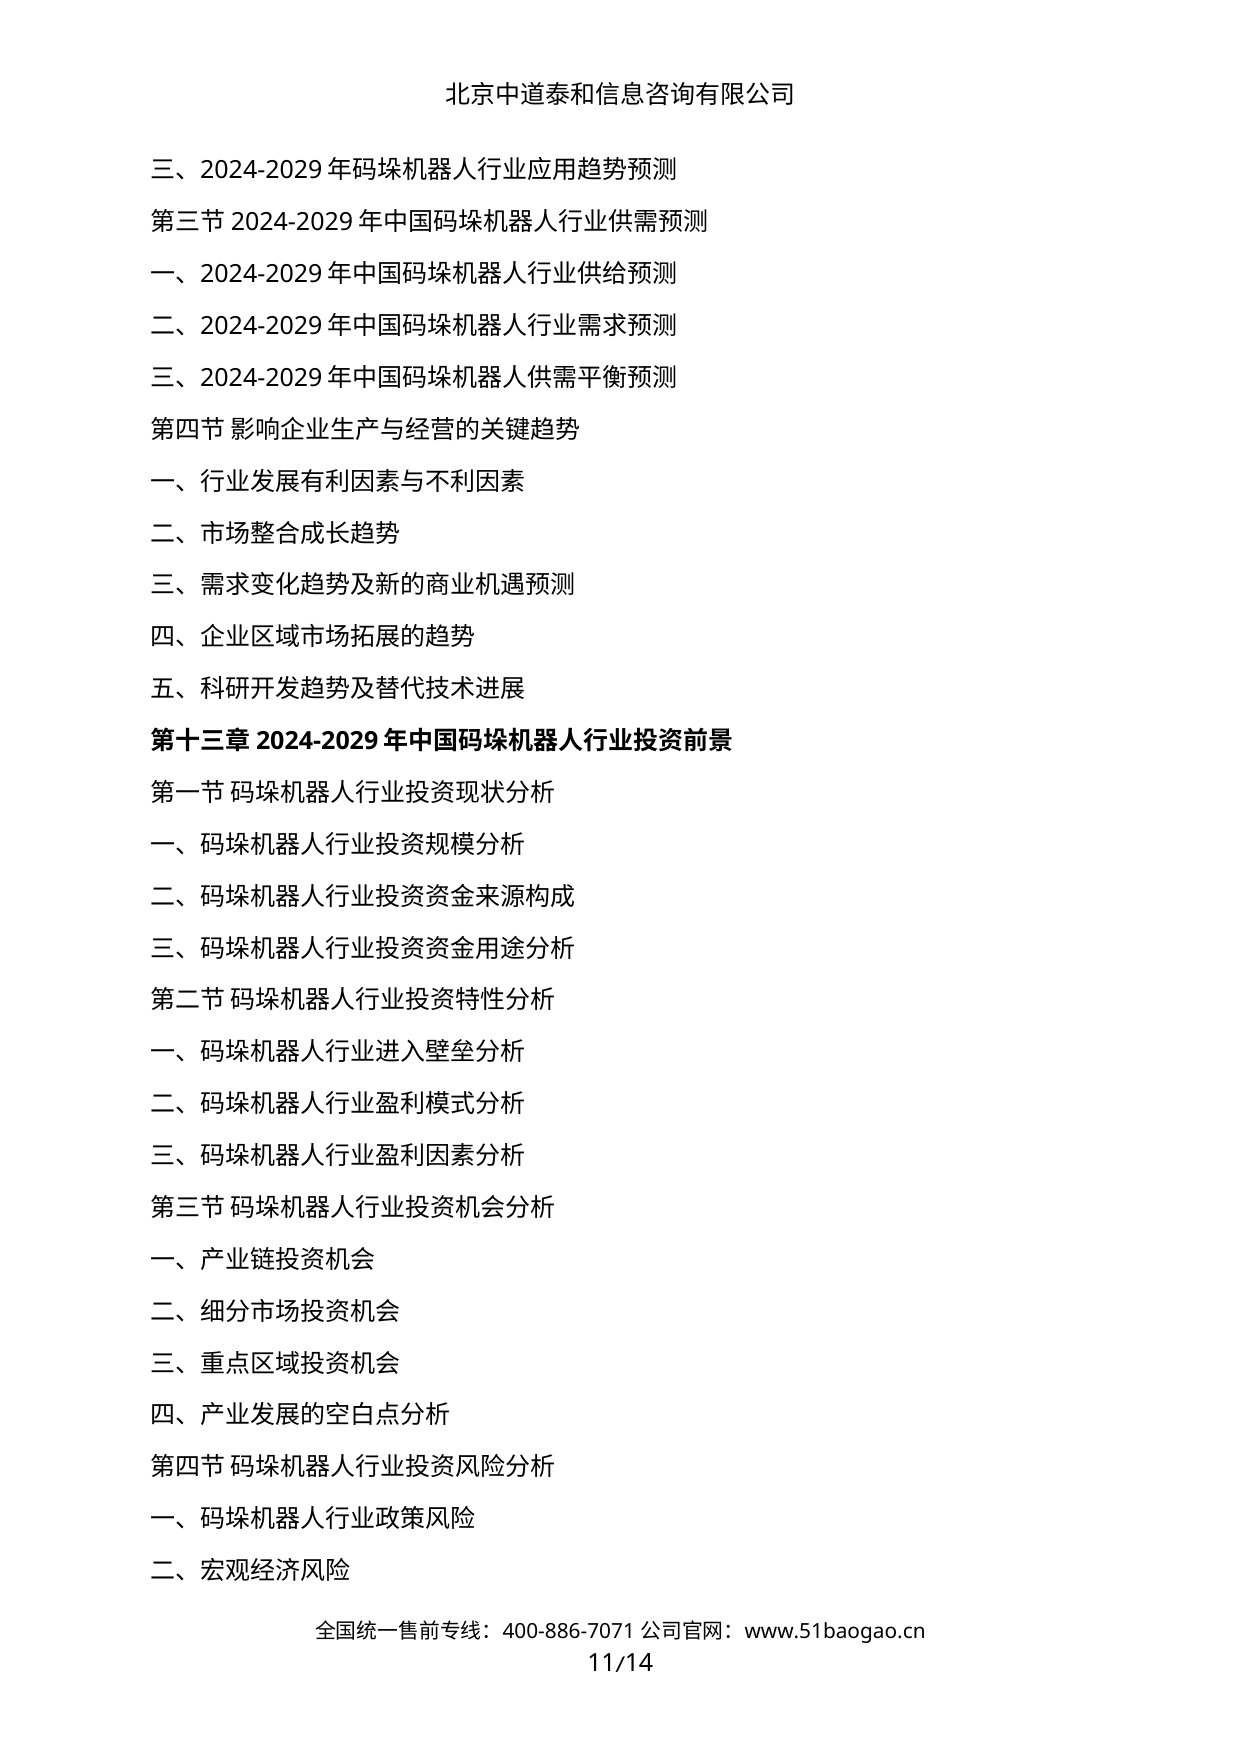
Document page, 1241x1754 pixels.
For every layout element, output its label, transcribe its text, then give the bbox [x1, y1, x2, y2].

text 二、市场整合成长趋势 [150, 513, 1090, 549]
text 第十三章 2024-2029年中国码垛机器人行业投资前景 [150, 721, 1090, 757]
text 三、码垛机器人行业盈利因素分析 [150, 1136, 1090, 1172]
text 五、科研开发趋势及替代技术进展 [150, 669, 1090, 705]
text 一、行业发展有利因素与不利因素 [150, 461, 1090, 497]
text 第一节 码垛机器人行业投资现状分析 [150, 772, 1090, 809]
text 二、码垛机器人行业盈利模式分析 [150, 1084, 1090, 1120]
text 第四节 码垛机器人行业投资风险分析 [150, 1447, 1090, 1483]
text 一、码垛机器人行业进入壁垒分析 [150, 1032, 1090, 1068]
text 二、2024-2029年中国码垛机器人行业需求预测 [150, 306, 1090, 342]
text 第四节 影响企业生产与经营的关键趋势 [150, 409, 1090, 446]
text 四、企业区域市场拓展的趋势 [150, 617, 1090, 653]
text 二、码垛机器人行业投资资金来源构成 [150, 876, 1090, 912]
text 第三节 码垛机器人行业投资机会分析 [150, 1187, 1090, 1224]
text 一、2024-2029年中国码垛机器人行业供给预测 [150, 254, 1090, 290]
text 二、细分市场投资机会 [150, 1291, 1090, 1327]
text 第二节 码垛机器人行业投资特性分析 [150, 980, 1090, 1016]
text 一、码垛机器人行业投资规模分析 [150, 824, 1090, 861]
text 三、需求变化趋势及新的商业机遇预测 [150, 565, 1090, 601]
text 四、产业发展的空白点分析 [150, 1395, 1090, 1431]
text 一、码垛机器人行业政策风险 [150, 1499, 1090, 1535]
text 三、2024-2029年码垛机器人行业应用趋势预测 [150, 150, 1090, 186]
text 一、产业链投资机会 [150, 1239, 1090, 1276]
text 第三节 2024-2029年中国码垛机器人行业供需预测 [150, 202, 1090, 238]
text 三、重点区域投资机会 [150, 1343, 1090, 1379]
text 二、宏观经济风险 [150, 1551, 1090, 1587]
text 三、2024-2029年中国码垛机器人供需平衡预测 [150, 357, 1090, 394]
text 三、码垛机器人行业投资资金用途分析 [150, 928, 1090, 964]
